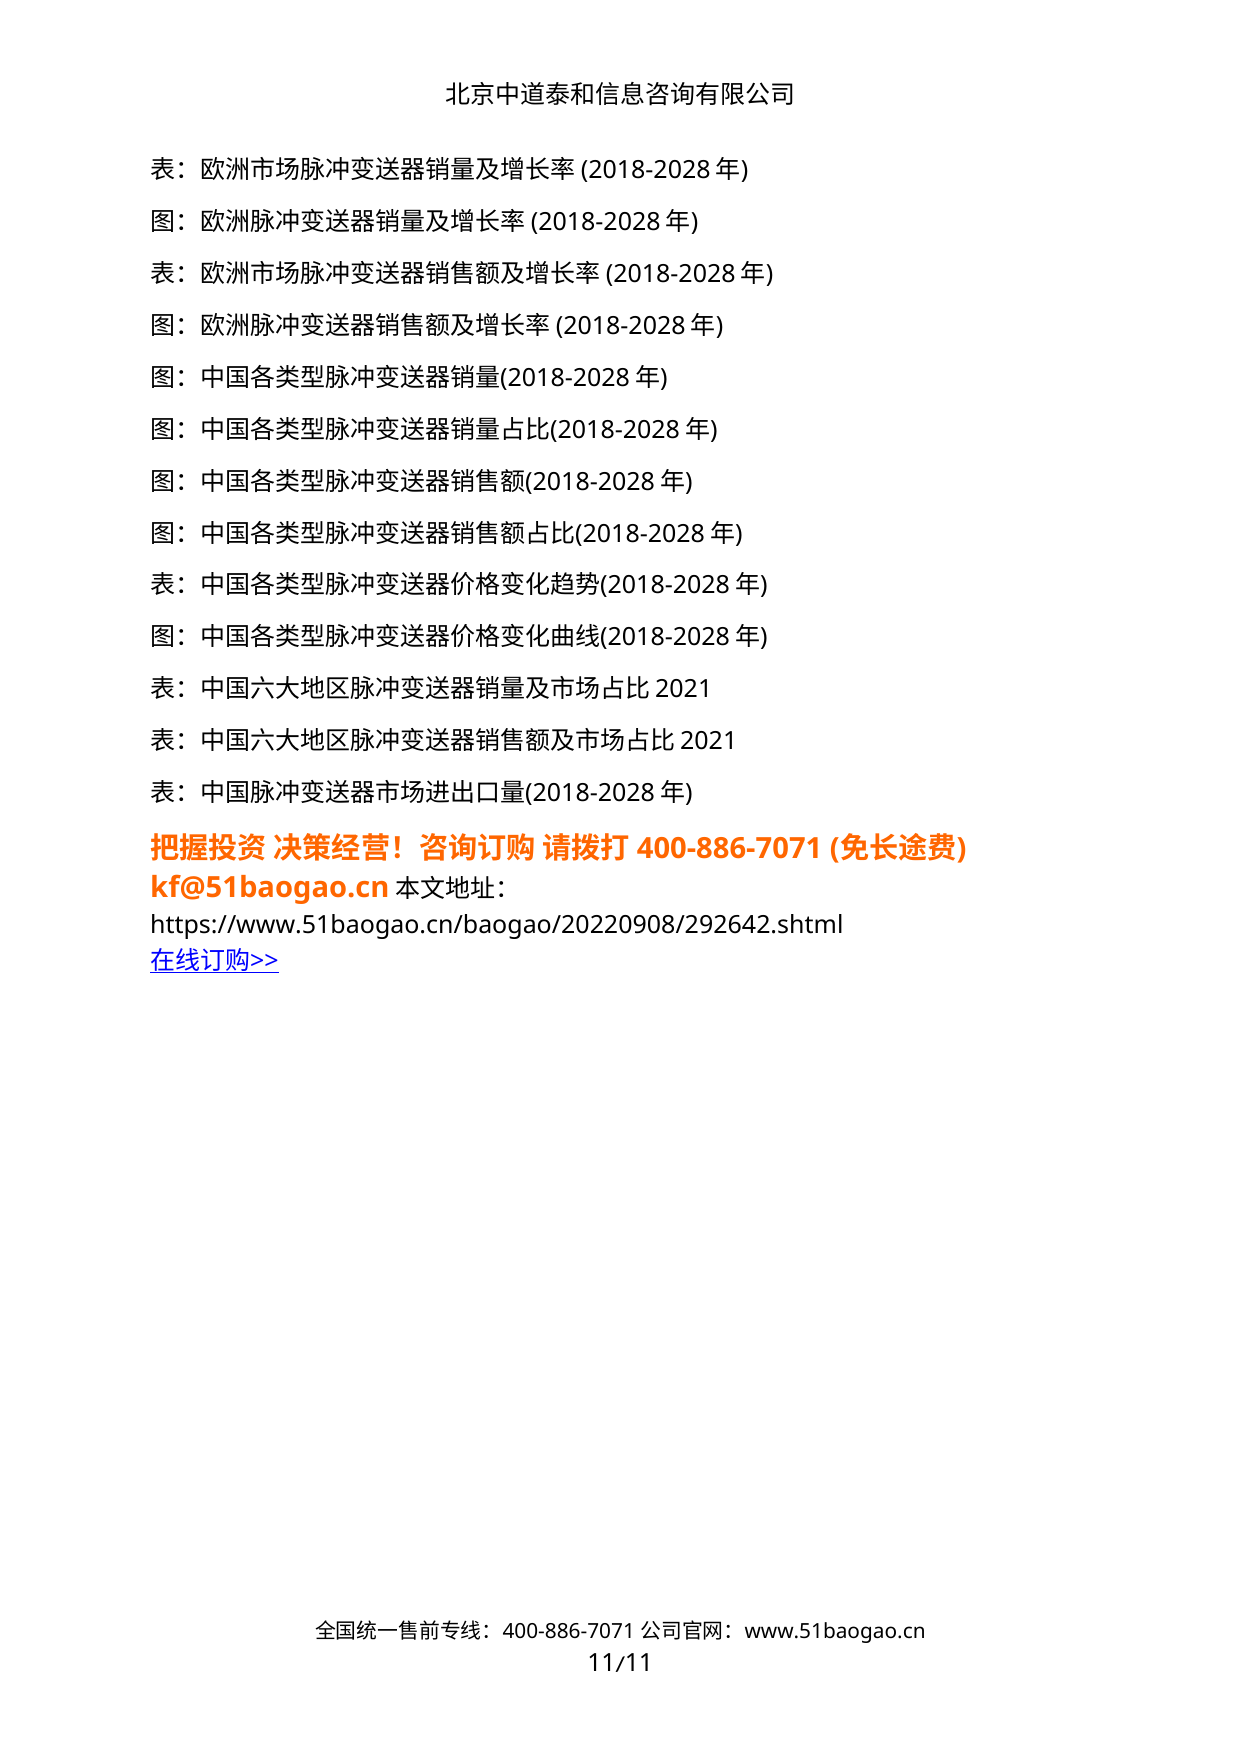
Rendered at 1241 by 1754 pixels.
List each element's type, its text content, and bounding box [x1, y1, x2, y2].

text 把握投资 决策经营！咨询订购 请拨打 400-886-7071 (免长途费) kf@51baogao.cn本文地址：https://www.51baogao.cn/baogao/20220908/292642.shtml [150, 824, 1090, 941]
text 表：中国脉冲变送器市场进出口量(2018-2028年) [150, 772, 1090, 809]
text 图：中国各类型脉冲变送器销售额占比(2018-2028年) [150, 513, 1090, 549]
text 表：中国六大地区脉冲变送器销量及市场占比2021 [150, 669, 1090, 705]
text 图：中国各类型脉冲变送器销量(2018-2028年) [150, 357, 1090, 394]
text 图：欧洲脉冲变送器销售额及增长率 (2018-2028年) [150, 306, 1090, 342]
text 图：中国各类型脉冲变送器销量占比(2018-2028年) [150, 409, 1090, 446]
text 图：中国各类型脉冲变送器销售额(2018-2028年) [150, 461, 1090, 497]
text 表：中国六大地区脉冲变送器销售额及市场占比2021 [150, 721, 1090, 757]
text 图：欧洲脉冲变送器销量及增长率 (2018-2028年) [150, 202, 1090, 238]
text 表：欧洲市场脉冲变送器销售额及增长率 (2018-2028年) [150, 254, 1090, 290]
text 表：中国各类型脉冲变送器价格变化趋势(2018-2028年) [150, 565, 1090, 601]
text 在线订购>> [150, 941, 1090, 977]
text 表：欧洲市场脉冲变送器销量及增长率 (2018-2028年) [150, 150, 1090, 186]
text 图：中国各类型脉冲变送器价格变化曲线(2018-2028年) [150, 617, 1090, 653]
